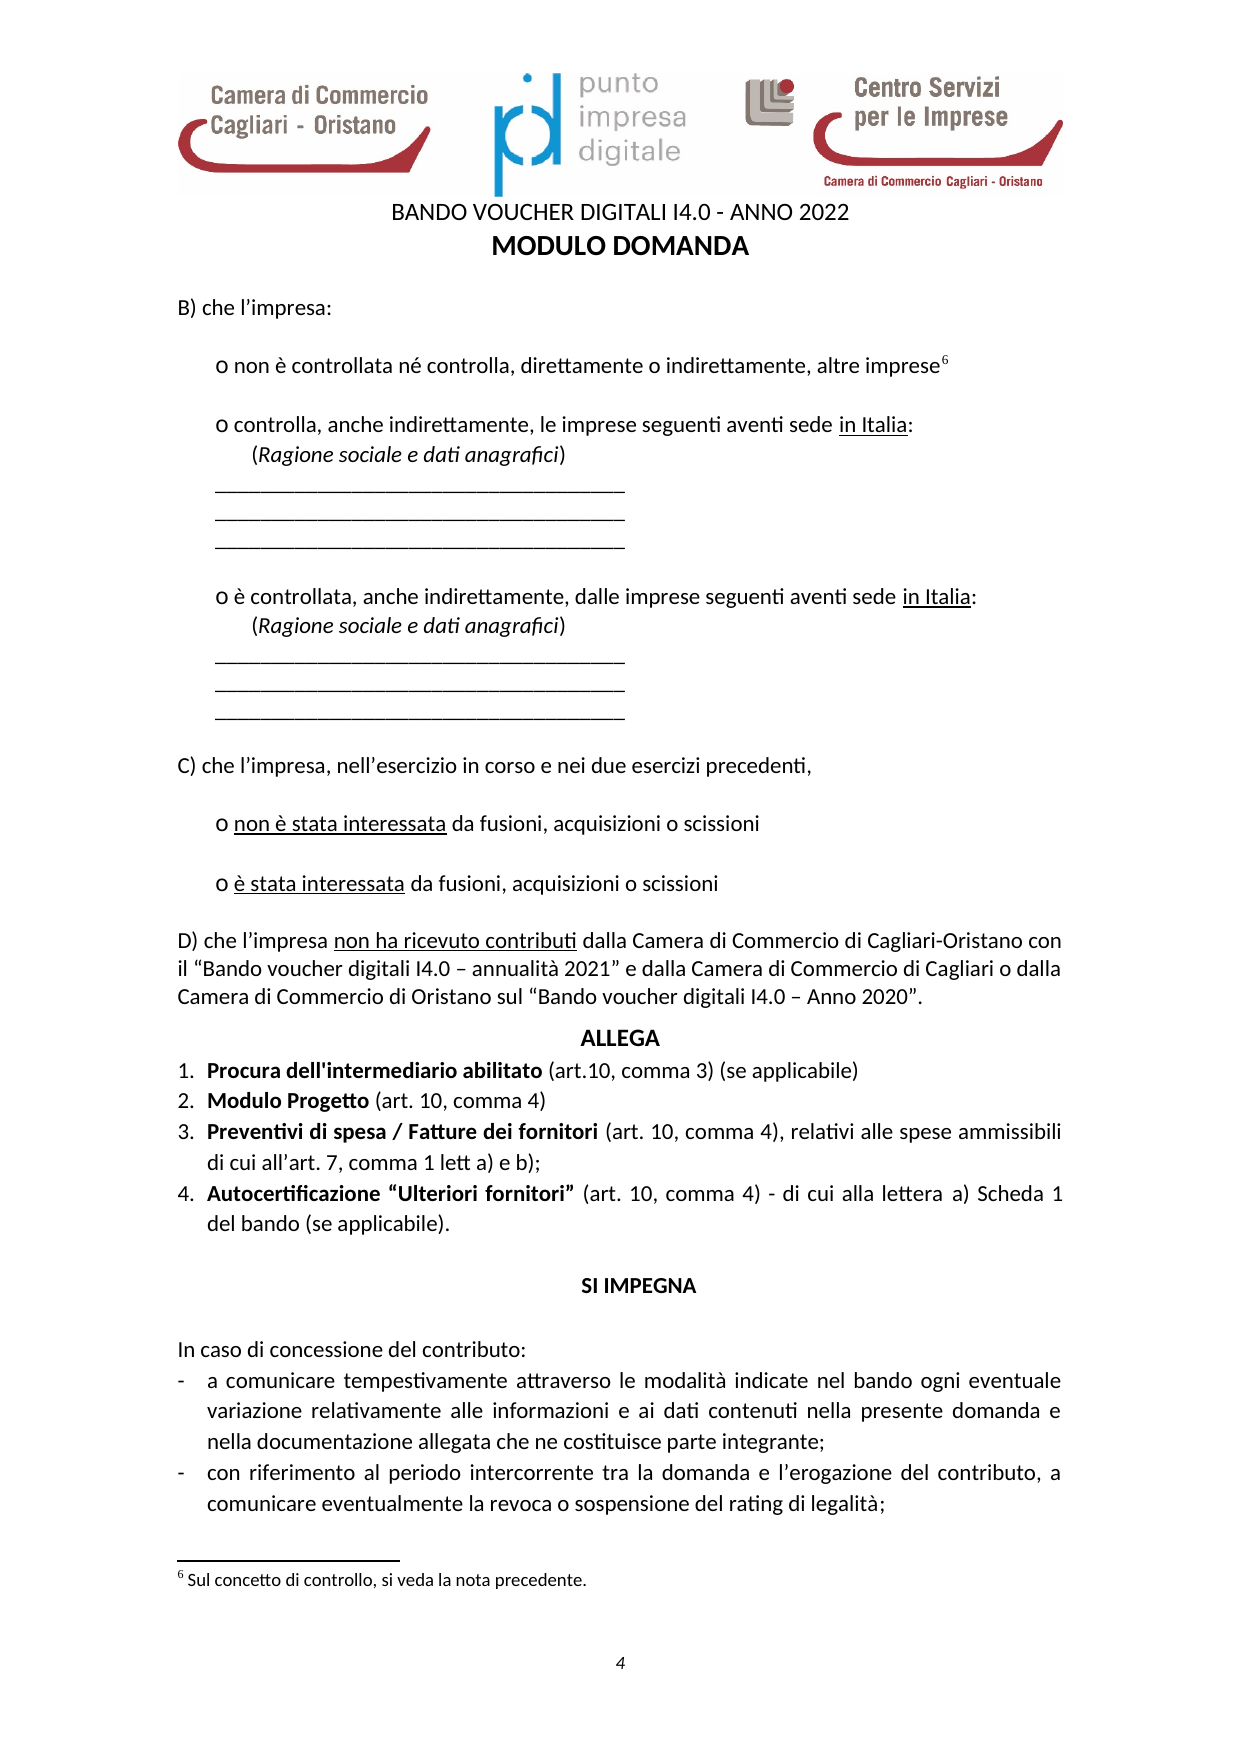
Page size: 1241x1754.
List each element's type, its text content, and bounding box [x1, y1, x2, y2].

text ____________________________________ [215, 667, 1063, 695]
list Procura dell'intermediario abilitato (art.10, comma 3) (se applicabile) [177, 1056, 1063, 1084]
text o è controllata, anche indirettamente, dalle imprese seguenti aventi sede in Italia: [177, 580, 1063, 611]
text (Ragione sociale e dati anagrafici) [215, 440, 1063, 468]
text ____________________________________ [215, 496, 1063, 524]
text C) che l’impresa, nell’esercizio in corso e nei due esercizi precedenti, [177, 751, 1063, 779]
text ____________________________________ [215, 468, 1063, 496]
text (Ragione sociale e dati anagrafici) [215, 611, 1063, 639]
text ____________________________________ [215, 695, 1063, 723]
text - a comunicare tempestivamente attraverso le modalità indicate nel bando ogni eventuale variazione relativamente alle informazioni e ai dati contenuti nella presente domanda e nella documentazione allegata che ne costituisce parte integrante; [177, 1366, 1063, 1455]
text D) che l’impresa non ha ricevuto contributi dalla Camera di Commercio di Cagliari-Oristano con il “Bando voucher digitali I4.0 – annualità 2021” e dalla Camera di Commercio di Cagliari o dalla Camera di Commercio di Oristano sul “Bando voucher digitali I4.0 – Anno 2020”. [177, 926, 1063, 1010]
text o è stata interessata da fusioni, acquisizioni o scissioni [177, 866, 1063, 898]
text ALLEGA [177, 1022, 1063, 1053]
text ____________________________________ [215, 639, 1063, 667]
text o non è stata interessata da fusioni, acquisizioni o scissioni [177, 807, 1063, 838]
text ____________________________________ [215, 524, 1063, 552]
text SI IMPEGNA [215, 1271, 1063, 1299]
list Preventivi di spesa / Fatture dei fornitori (art. 10, comma 4), relativi alle spese ammissibili di cui all’art. 7, comma 1 lett a) e b); [177, 1117, 1063, 1176]
text - con riferimento al periodo intercorrente tra la domanda e l’erogazione del contributo, a comunicare eventualmente la revoca o sospensione del rating di legalità; [177, 1458, 1063, 1517]
picture [178, 73, 1063, 197]
text B) che l’impresa: [177, 293, 1063, 321]
text o controlla, anche indirettamente, le imprese seguenti aventi sede in Italia: [177, 408, 1063, 440]
text In caso di concessione del contributo: [177, 1335, 1063, 1363]
text o non è controllata né controlla, direttamente o indirettamente, altre imprese [177, 349, 1063, 380]
list Autocertificazione “Ulteriori fornitori” (art. 10, comma 4) - di cui alla lettera a) Scheda 1 del bando (se applicabile). [177, 1179, 1063, 1237]
list Modulo Progetto (art. 10, comma 4) [177, 1087, 1063, 1114]
